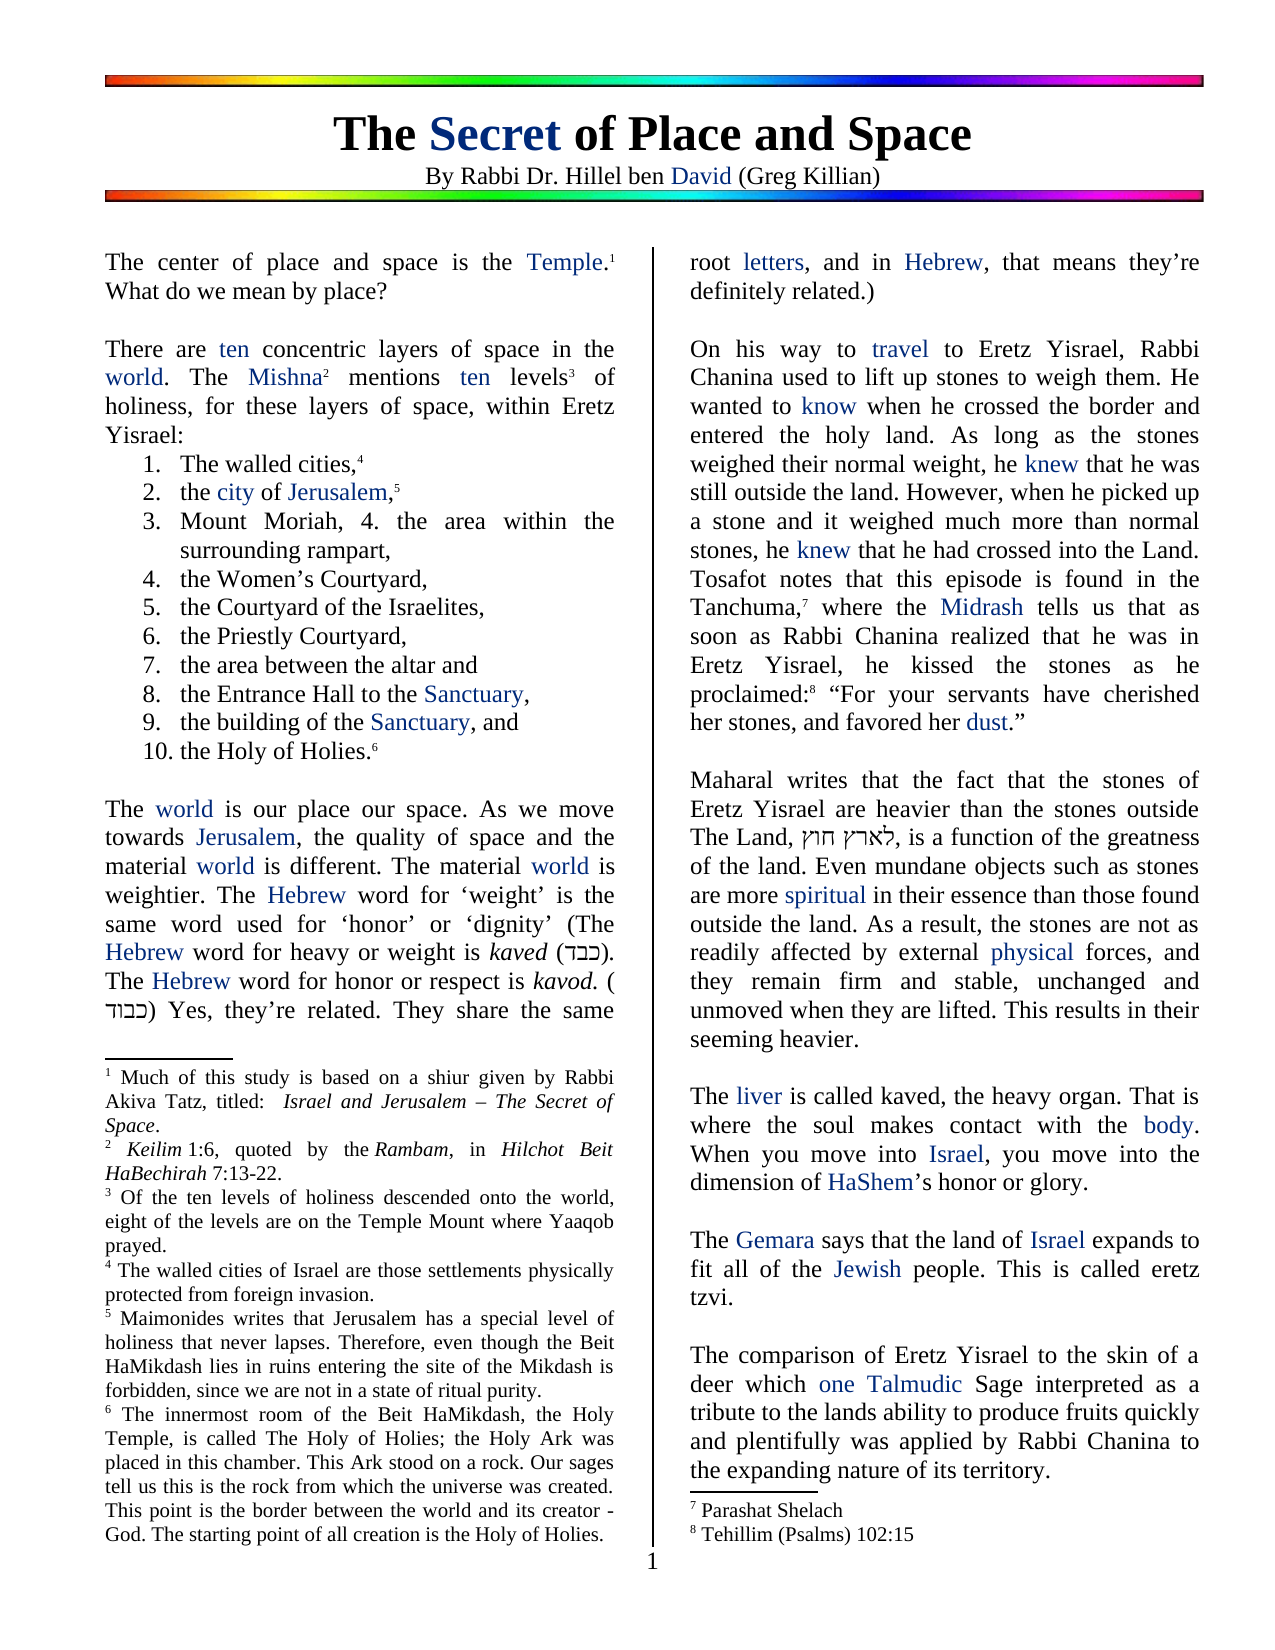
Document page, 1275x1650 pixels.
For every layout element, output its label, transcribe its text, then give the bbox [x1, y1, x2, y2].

list The walled cities, [142, 449, 615, 477]
list the Entrance Hall to the Sanctuary, [142, 679, 615, 707]
text On his way to travel to Eretz Yisrael, Rabbi Chanina used to lift up stones to weigh them. He wanted to know when he crossed the border and entered the holy land. As long as the stones weighed their normal weight, he knew that he was still outside the land. However, when he picked up a stone and it weighed much more than normal stones, he knew that he had crossed into the Land. Tosafot notes that this episode is found in the Tanchuma, where the Midrash tells us that as soon as Rabbi Chanina realized that he was in Eretz Yisrael, he kissed the stones as he proclaimed: “For your servants have cherished her stones, and favored her dust.” [690, 334, 1200, 736]
text The center of place and space is the Temple. What do we mean by place? [105, 247, 615, 305]
list the Holy of Holies. [142, 736, 615, 765]
list Mount Moriah, 4. the area within the surrounding rampart, [142, 506, 615, 564]
list the Priestly Courtyard, [142, 621, 615, 650]
text The comparison of Eretz Yisrael to the skin of a deer which one Talmudic Sage interpreted as a tribute to the lands ability to produce fruits quickly and plentifully was applied by Rabbi Chanina to the expanding nature of its territory. [690, 1340, 1200, 1484]
list the area between the altar and [142, 650, 615, 679]
text The world is our place our space. As we move towards Jerusalem, the quality of space and the material world is different. The material world is weightier. The Hebrew word for ‘weight’ is the same word used for ‘honor’ or ‘dignity’ (The Hebrew word for heavy or weight is kaved (כבד). The Hebrew word for honor or respect is kavod. (כבוד) Yes, they’re related. They share the same root letters, and in Hebrew, that means they’re definitely related.) [105, 794, 615, 1024]
list the city of Jerusalem, [142, 477, 615, 506]
text By Rabbi Dr. Hillel ben David (Greg Killian) [105, 161, 1200, 190]
list the Courtyard of the Israelites, [142, 592, 615, 621]
text The world is our place our space. As we move towards Jerusalem, the quality of space and the material world is different. The material world is weightier. The Hebrew word for ‘weight’ is the same word used for ‘honor’ or ‘dignity’ (The Hebrew word for heavy or weight is kaved (כבד). The Hebrew word for honor or respect is kavod. (כבוד) Yes, they’re related. They share the same root letters, and in Hebrew, that means they’re definitely related.) [690, 247, 1200, 305]
picture [105, 75, 1204, 87]
text The liver is called kaved, the heavy organ. That is where the soul makes contact with the body. When you move into Israel, you move into the dimension of HaShem’s honor or glory. [690, 1081, 1200, 1196]
text Maharal writes that the fact that the stones of Eretz Yisrael are heavier than the stones outside The Land, לארץ חוץ, is a function of the greatness of the land. Even mundane objects such as stones are more spiritual in their essence than those found outside the land. As a result, the stones are not as readily affected by external physical forces, and they remain firm and stable, unchanged and unmoved when they are lifted. This results in their seeming heavier. [690, 765, 1200, 1052]
text There are ten concentric layers of space in the world. The Mishna mentions ten levels of holiness, for these layers of space, within Eretz Yisrael: [105, 334, 615, 449]
title The Secret of Place and Space [105, 104, 1200, 161]
list the Women’s Courtyard, [142, 564, 615, 592]
list the building of the Sanctuary, and [142, 707, 615, 736]
text The Gemara says that the land of Israel expands to fit all of the Jewish people. This is called eretz tzvi. [690, 1225, 1200, 1311]
picture [105, 190, 1204, 202]
